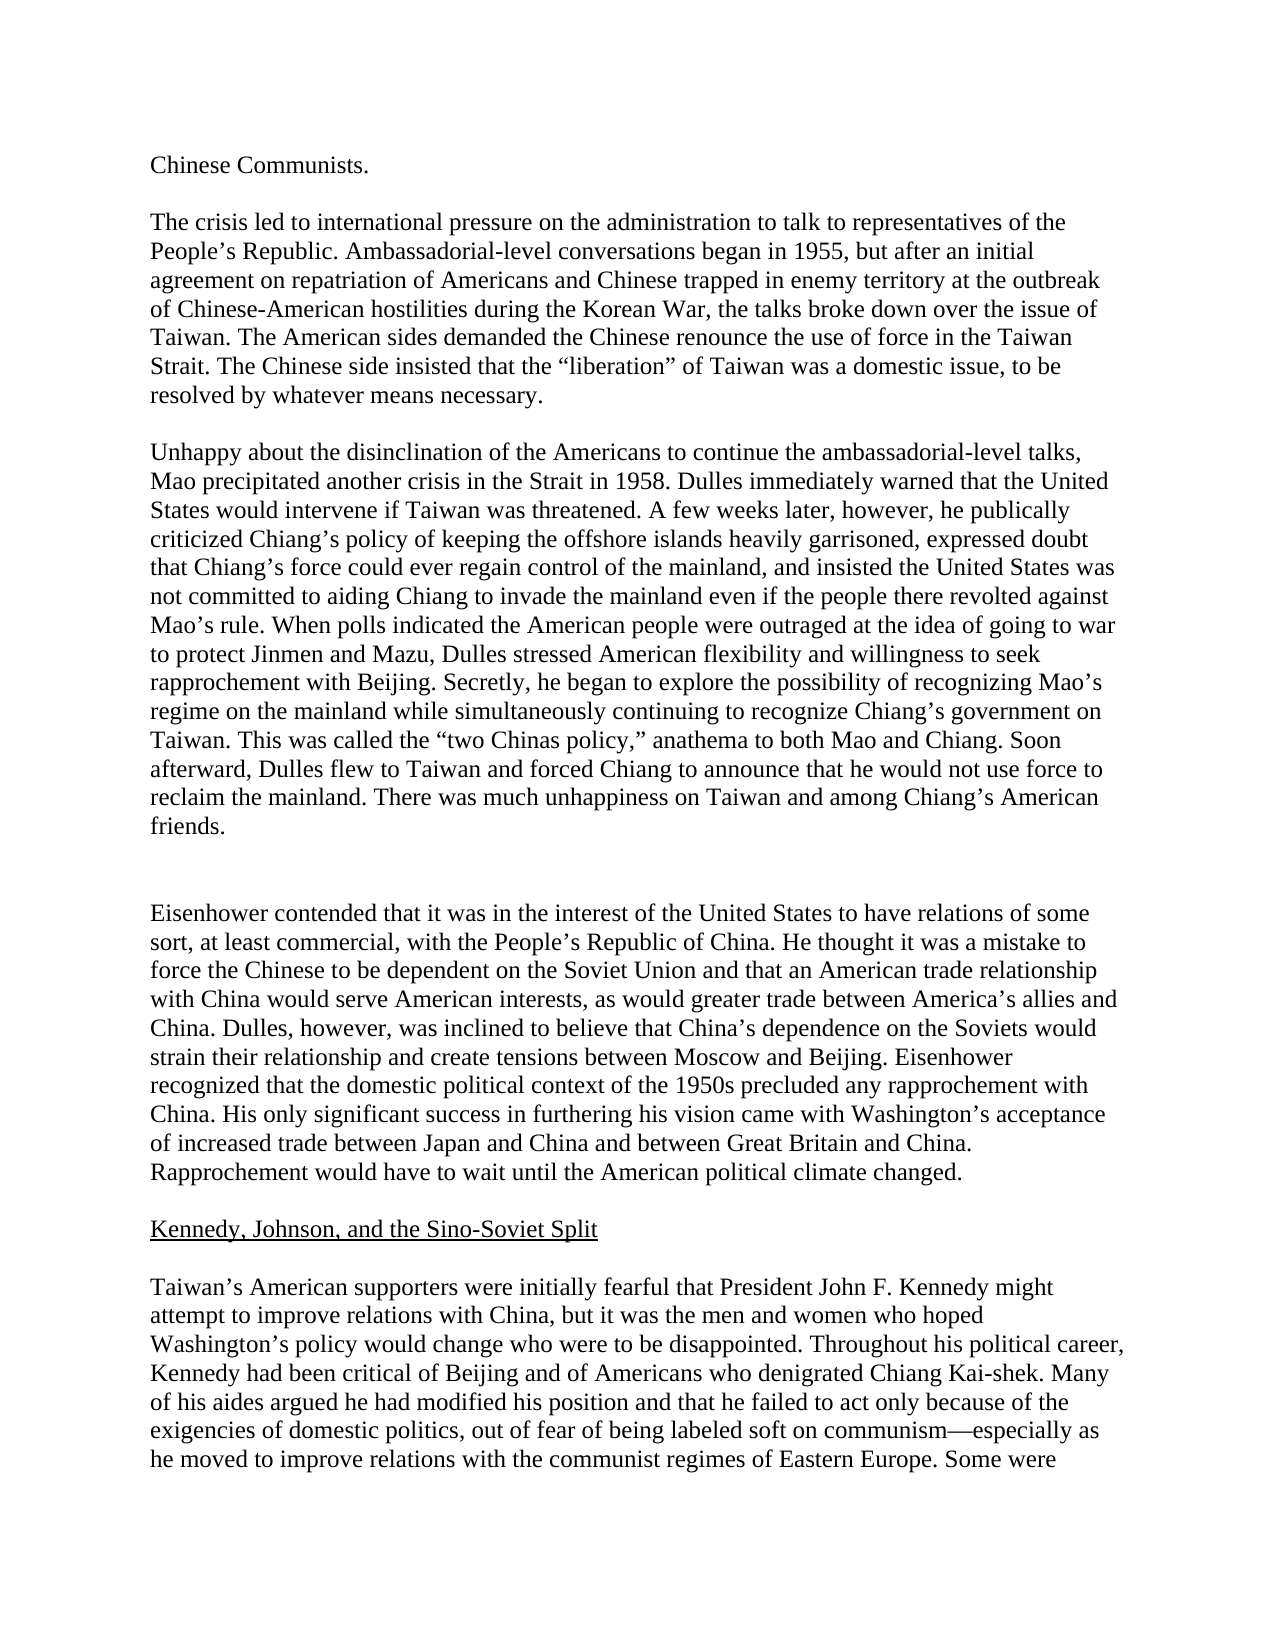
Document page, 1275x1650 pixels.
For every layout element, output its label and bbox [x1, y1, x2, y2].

text [150, 869, 1125, 1473]
text [150, 150, 1125, 840]
